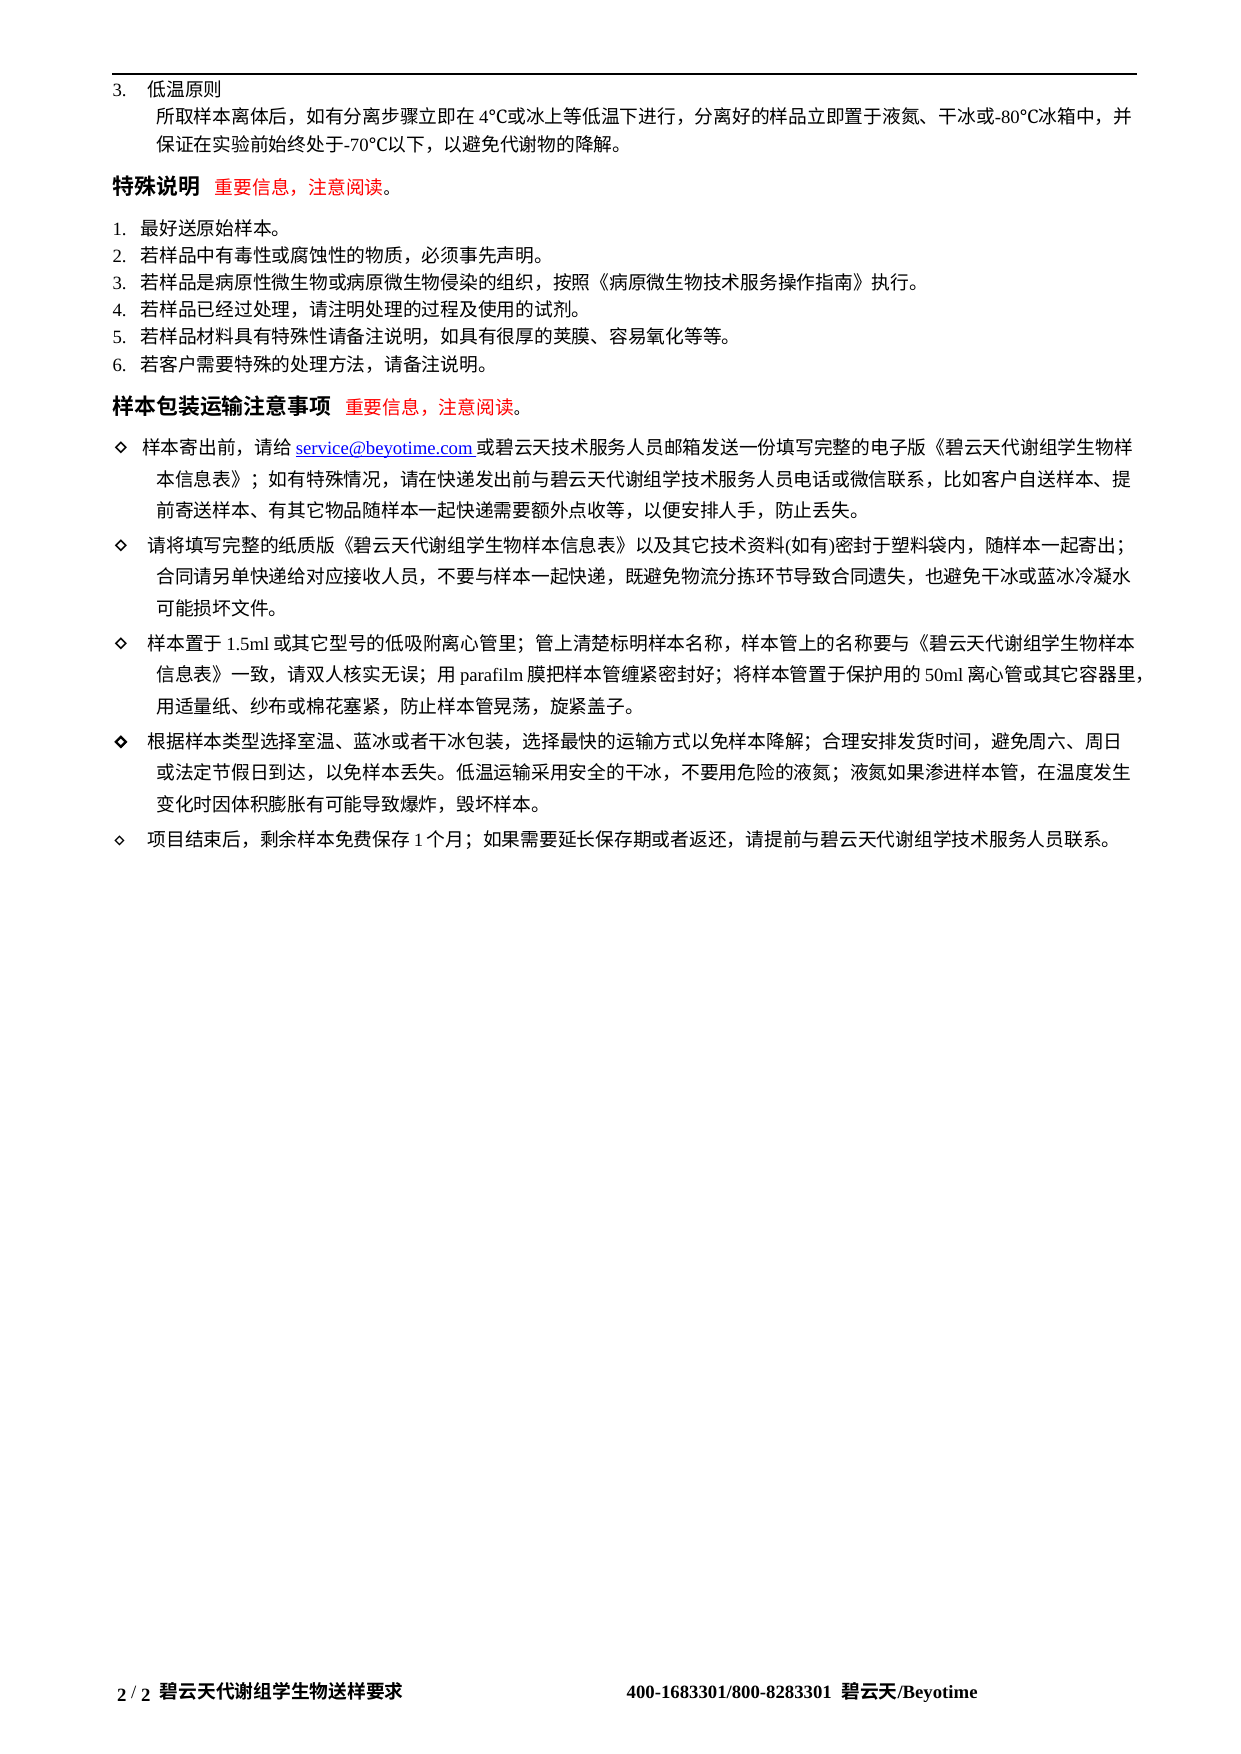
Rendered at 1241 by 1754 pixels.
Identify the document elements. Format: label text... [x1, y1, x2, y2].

list 请将填写完整的纸质版《碧云天代谢组学生物样本信息表》以及其它技术资料(如有)密封于塑料袋内，随样本一起寄出；合同请另单快递给对应接收人员，不要与样本一起快递，既避免物流分拣环节导致合同遗失，也避免干冰或蓝冰冷凝水可能损坏文件。 [112, 531, 1137, 621]
title 特殊说明 重要信息，注意阅读。 [112, 169, 1137, 201]
title 样本包装运输注意事项 重要信息，注意阅读。 [112, 389, 1137, 421]
list 若样品中有毒性或腐蚀性的物质，必须事先声明。 [112, 240, 1137, 268]
list 若样品已经过处理，请注明处理的过程及使用的试剂。 [112, 295, 1137, 322]
list 若客户需要特殊的处理方法，请备注说明。 [112, 349, 1137, 376]
list 项目结束后，剩余样本免费保存1个月；如果需要延长保存期或者返还，请提前与碧云天代谢组学技术服务人员联系。 [112, 825, 1137, 852]
list 根据样本类型选择室温、蓝冰或者干冰包装，选择最快的运输方式以免样本降解；合理安排发货时间，避免周六、周日或法定节假日到达，以免样本丢失。低温运输采用安全的干冰，不要用危险的液氮；液氮如果渗进样本管，在温度发生变化时因体积膨胀有可能导致爆炸，毁坏样本。 [112, 727, 1137, 816]
list 最好送原始样本。 [112, 213, 1137, 240]
list 样本寄出前，请给service@beyotime.com或碧云天技术服务人员邮箱发送一份填写完整的电子版《碧云天代谢组学生物样本信息表》；如有特殊情况，请在快递发出前与碧云天代谢组学技术服务人员电话或微信联系，比如客户自送样本、提前寄送样本、有其它物品随样本一起快递需要额外点收等，以便安排人手，防止丢失。 [112, 433, 1137, 523]
list 若样品材料具有特殊性请备注说明，如具有很厚的荚膜、容易氧化等等。 [112, 322, 1137, 349]
list 样本置于1.5ml或其它型号的低吸附离心管里；管上清楚标明样本名称，样本管上的名称要与《碧云天代谢组学生物样本信息表》一致，请双人核实无误；用parafilm膜把样本管缠紧密封好；将样本管置于保护用的50ml离心管或其它容器里，用适量纸、纱布或棉花塞紧，防止样本管晃荡，旋紧盖子。 [112, 629, 1137, 718]
list 低温原则 所取样本离体后，如有分离步骤立即在 4℃或冰上等低温下进行，分离好的样品立即置于液氮、干冰或-80℃冰箱中，并保证在实验前始终处于-70℃以下，以避免代谢物的降解。 [112, 75, 1137, 157]
list 若样品是病原性微生物或病原微生物侵染的组织，按照《病原微生物技术服务操作指南》执行。 [112, 268, 1137, 295]
